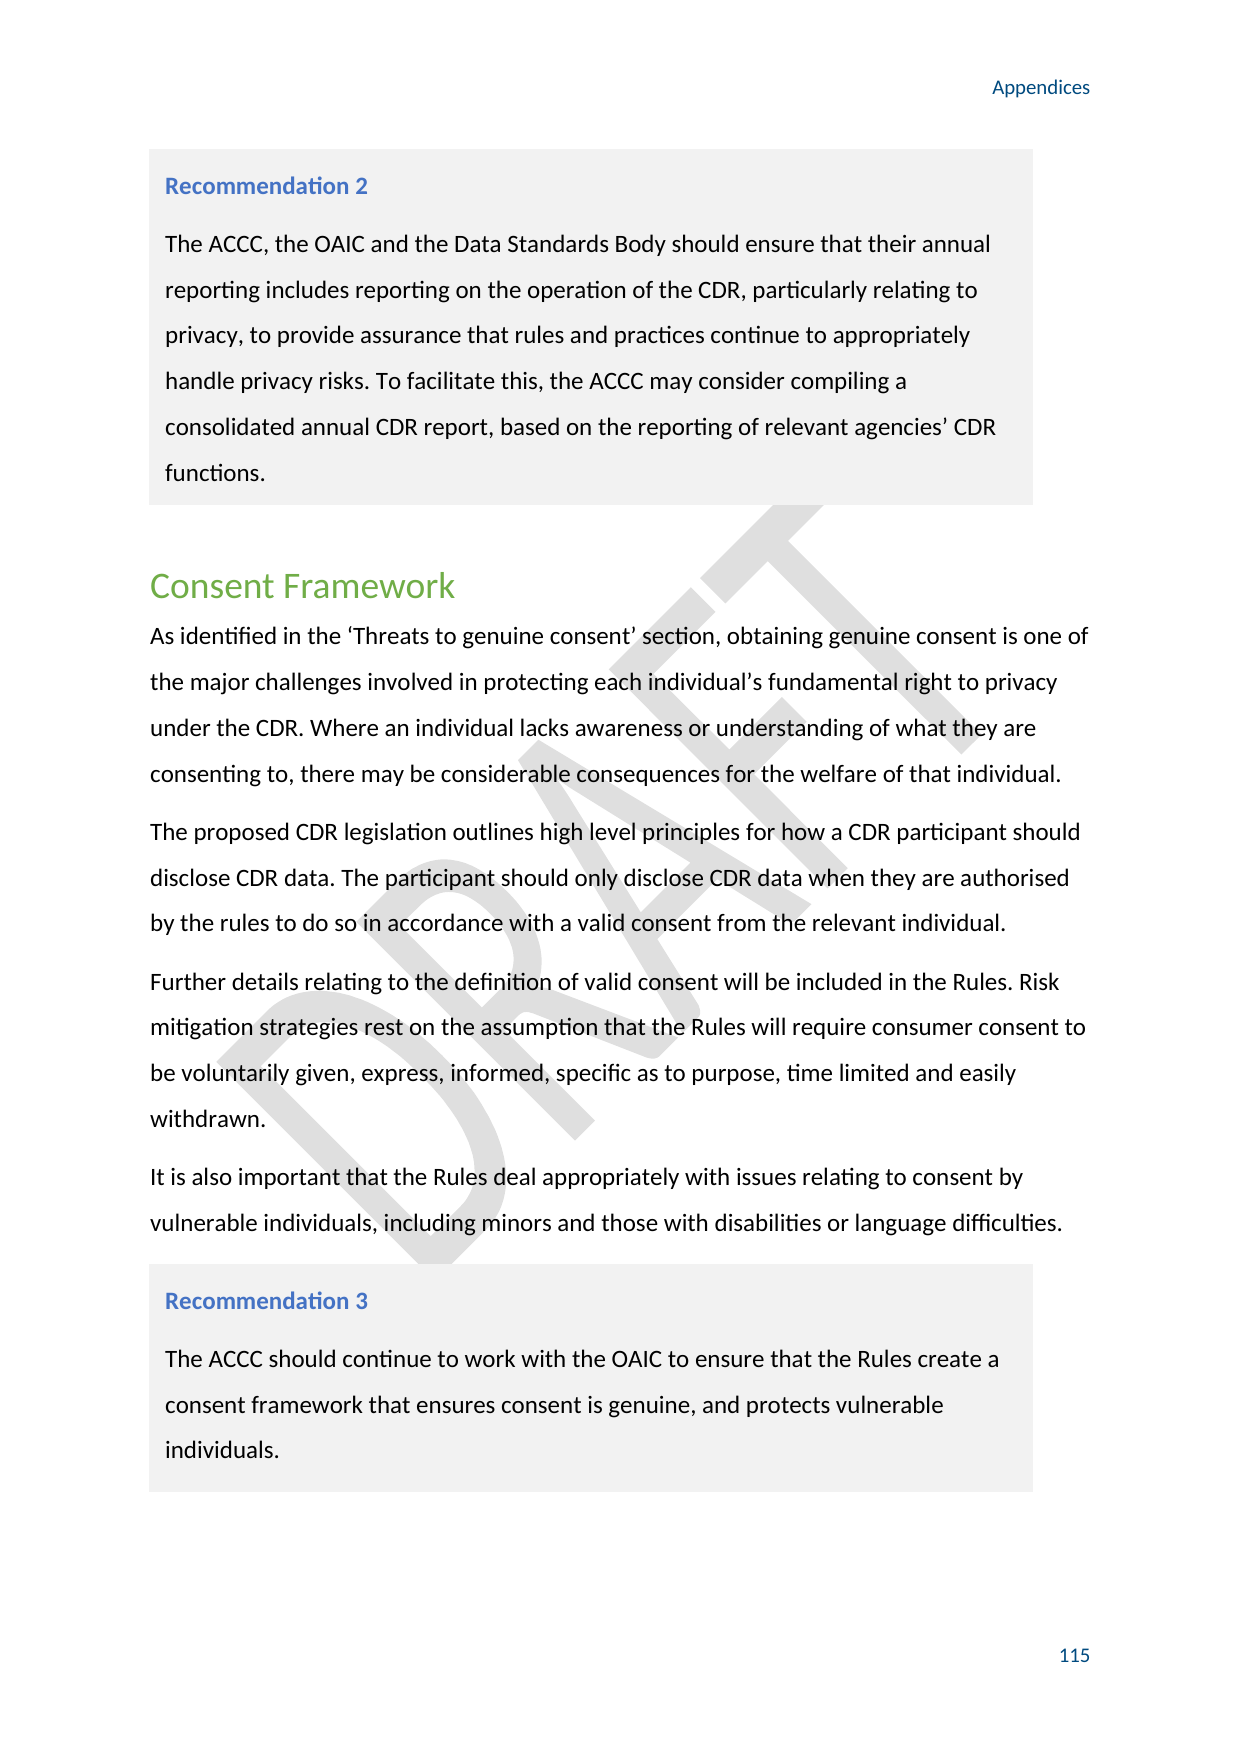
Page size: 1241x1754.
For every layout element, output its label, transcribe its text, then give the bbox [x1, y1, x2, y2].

list Further details relating to the definition of valid consent will be included in the Rules. Risk mitigation strategies rest on the assumption that the Rules will require consumer consent to be voluntarily given, express, informed, specific as to purpose, time limited and easily withdrawn. [150, 966, 1090, 1133]
list It is also important that the Rules deal appropriately with issues relating to consent by vulnerable individuals, including minors and those with disabilities or language difficulties. [150, 1161, 1090, 1237]
subtitle Consent Framework [150, 562, 1090, 608]
list The proposed CDR legislation outlines high level principles for how a CDR participant should disclose CDR data. The participant should only disclose CDR data when they are authorised by the rules to do so in accordance with a valid consent from the relevant individual. [150, 816, 1090, 938]
list As identified in the ‘Threats to genuine consent’ section, obtaining genuine consent is one of the major challenges involved in protecting each individual’s fundamental right to privacy under the CDR. Where an individual lacks awareness or understanding of what they are consenting to, there may be considerable consequences for the welfare of that individual. [150, 621, 1090, 788]
